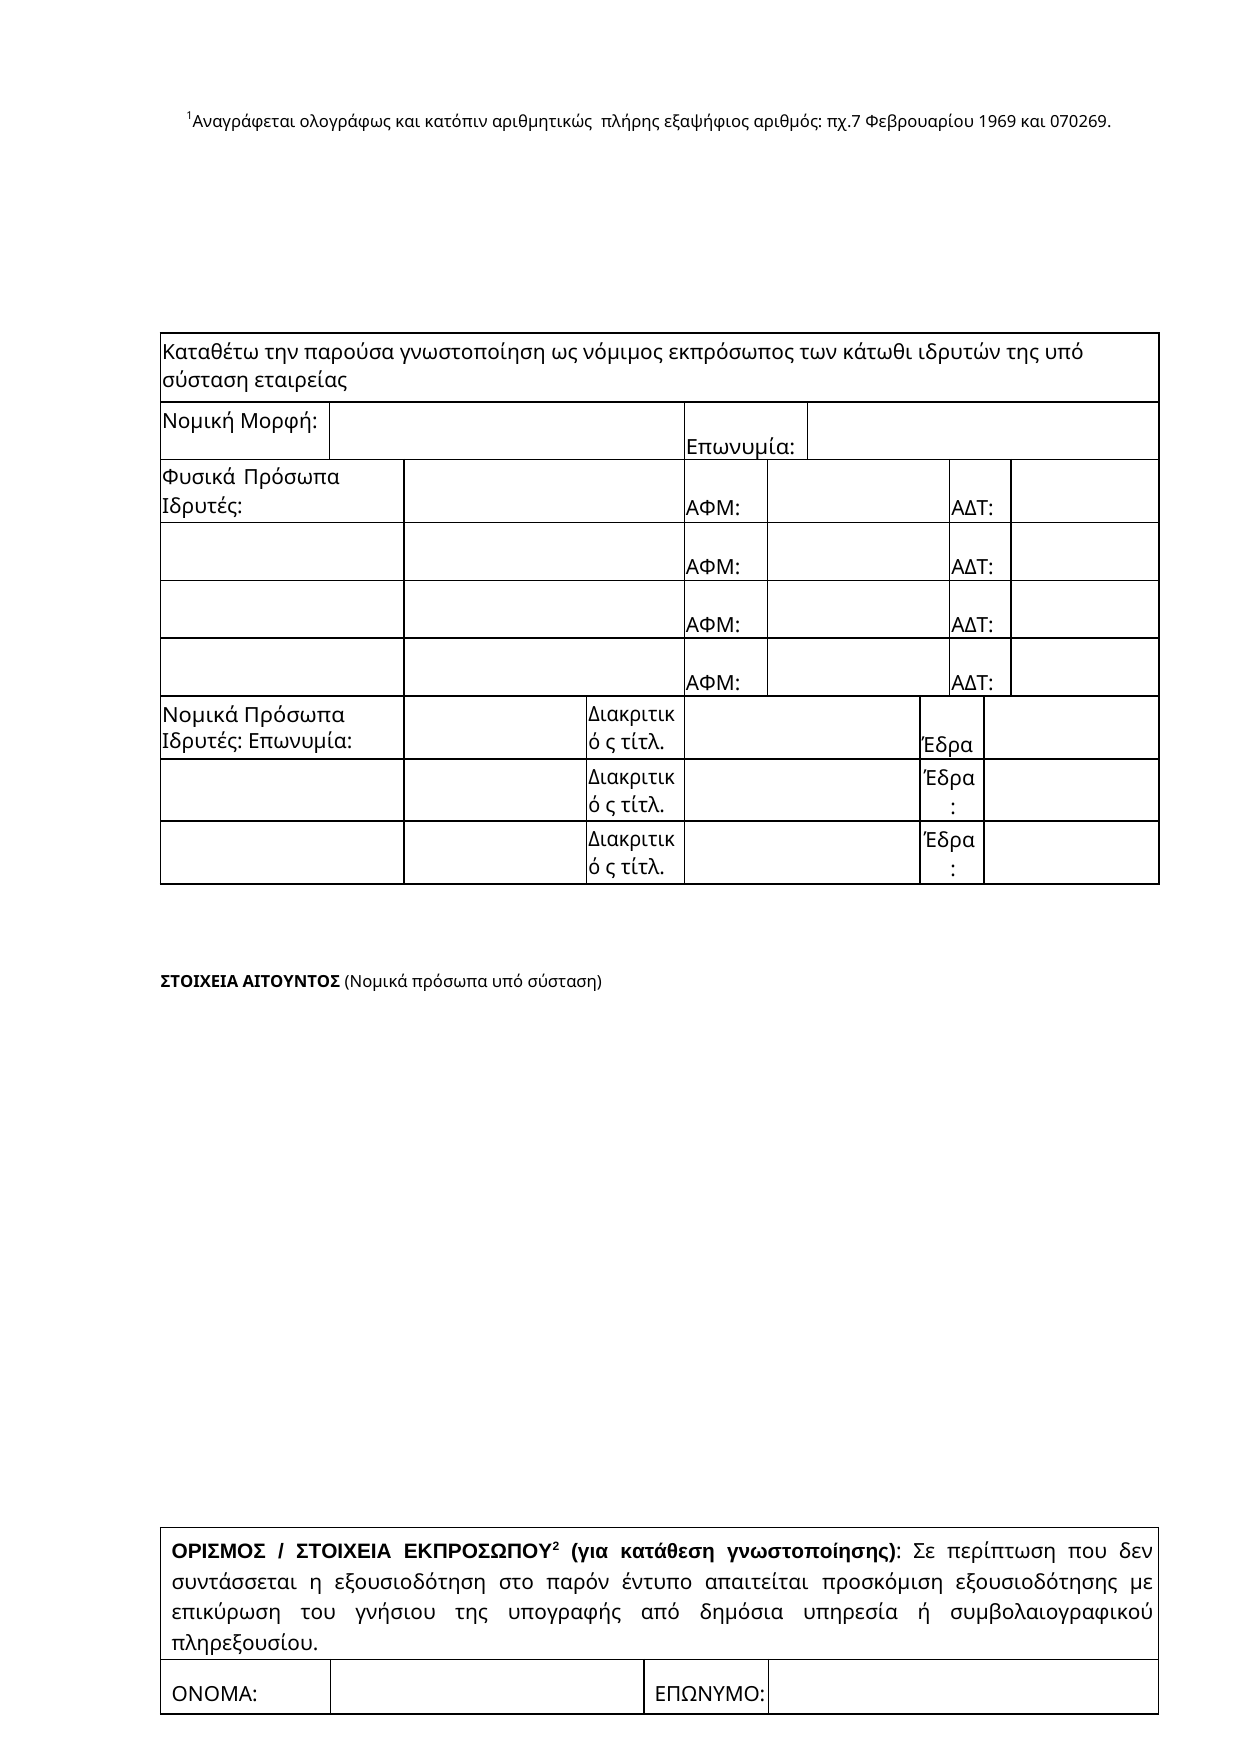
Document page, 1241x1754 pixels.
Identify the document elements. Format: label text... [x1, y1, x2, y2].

table_cell ΑΦΜ: [685, 523, 767, 579]
table_cell [405, 697, 586, 758]
table_cell Διακριτικό ς τίτλ. [587, 760, 684, 820]
subtitle ΣΤΟΙΧΕΙΑ ΑΙΤΟΥΝΤΟΣ (Νομικά πρόσωπα υπό σύσταση) [160, 970, 1217, 992]
table_cell [768, 581, 949, 637]
table_cell [769, 1660, 1158, 1713]
table_cell [405, 523, 684, 579]
table_cell [1012, 460, 1158, 522]
table_cell ΑΔΤ: [950, 639, 1010, 695]
table_cell Νομική Μορφή: [161, 403, 329, 459]
table_cell [330, 403, 684, 459]
table_cell [768, 639, 949, 695]
table_cell ΑΦΜ: [685, 460, 767, 522]
table_cell Φυσικά Πρόσωπα Ιδρυτές: [161, 460, 403, 522]
table_cell ΟΝΟΜΑ: [161, 1660, 330, 1713]
table_cell Επωνυμία: [685, 403, 807, 459]
table_cell [1012, 581, 1158, 637]
table_cell [685, 760, 919, 820]
table_cell ΑΦΜ: [685, 581, 767, 637]
table_cell Έδρα : [921, 760, 983, 820]
table_cell [161, 639, 403, 695]
table_cell [985, 760, 1158, 820]
table_header Καταθέτω την παρούσα γνωστοποίηση ως νόμιμος εκπρόσωπος των κάτωθι ιδρυτών της υπό σύσταση εταιρείας [161, 334, 1158, 401]
table_cell ΑΔΤ: [950, 460, 1010, 522]
table_cell [405, 760, 586, 820]
table_cell Έδρα [921, 697, 983, 758]
table_cell [405, 822, 586, 883]
table_cell ΑΦΜ: [685, 639, 767, 695]
table_cell [405, 639, 684, 695]
table_cell [405, 460, 684, 522]
table_cell Έδρα : [921, 822, 983, 883]
table_cell [1012, 639, 1158, 695]
table_cell Διακριτικό ς τίτλ. [587, 822, 684, 883]
table_cell Διακριτικό ς τίτλ. [587, 697, 684, 758]
subtitle 1Αναγράφεται ολογράφως και κατόπιν αριθμητικώς πλήρης εξαψήφιος αριθμός: πχ.7 Φεβρουαρίου 1969 και 070269. [186, 108, 1217, 133]
table_cell [331, 1660, 643, 1713]
table_cell [985, 697, 1158, 758]
table_cell [161, 822, 403, 883]
table_cell [985, 822, 1158, 883]
table_cell [685, 697, 919, 758]
table_cell [161, 523, 403, 579]
table_cell [405, 581, 684, 637]
table_cell ΕΠΩΝΥΜΟ: [645, 1660, 768, 1713]
table_cell [808, 403, 1158, 459]
table_header ΟΡΙΣΜΟΣ / ΣΤΟΙΧΕΙΑ ΕΚΠΡΟΣΩΠΟΥ2 (για κατάθεση γνωστοποίησης): Σε περίπτωση που δεν συντάσσεται η εξουσιοδότηση στο παρόν έντυπο απαιτείται προσκόμιση εξουσιοδότησης με επικύρωση του γνήσιου της υπογραφής από δημόσια υπηρεσία ή συμβολαιογραφικού πληρεξουσίου. [161, 1528, 1158, 1659]
table_cell [768, 460, 949, 522]
table_cell [768, 523, 949, 579]
table_cell Νομικά Πρόσωπα Ιδρυτές: Επωνυμία: [161, 697, 403, 758]
table_cell [161, 760, 403, 820]
table_cell ΑΔΤ: [950, 523, 1010, 579]
table_cell ΑΔΤ: [950, 581, 1010, 637]
table_cell [1012, 523, 1158, 579]
table_cell [161, 581, 403, 637]
table_cell [685, 822, 919, 883]
